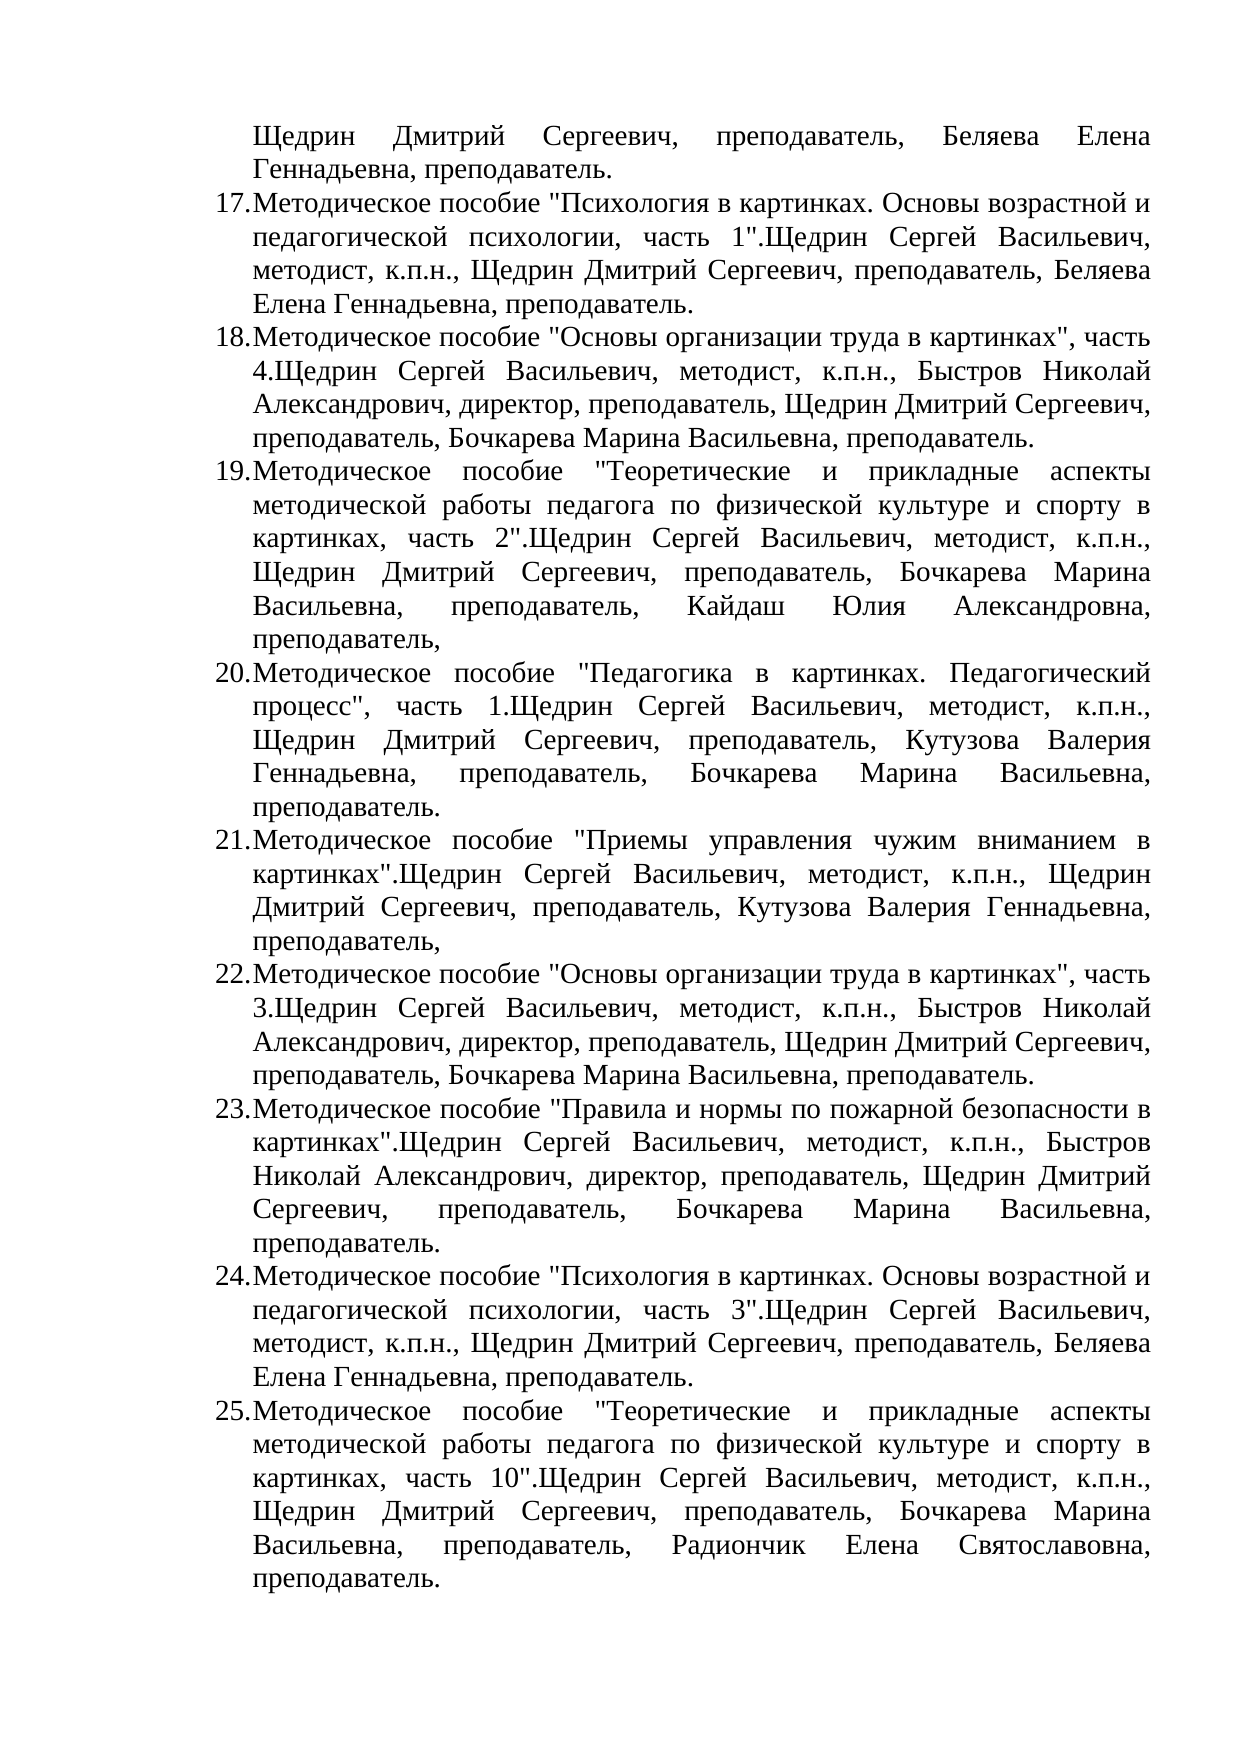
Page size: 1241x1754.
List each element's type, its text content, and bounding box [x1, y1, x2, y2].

list Методическое пособие "Психология в картинках. Основы возрастной и педагогической психологии, часть 3".Щедрин Сергей Васильевич, методист, к.п.н., Щедрин Дмитрий Сергеевич, преподаватель, Беляева Елена Геннадьевна, преподаватель. [215, 1258, 1152, 1393]
list Методическое пособие "Основы организации труда в картинках", часть 3.Щедрин Сергей Васильевич, методист, к.п.н., Быстров Николай Александрович, директор, преподаватель, Щедрин Дмитрий Сергеевич, преподаватель, Бочкарева Марина Васильевна, преподаватель. [215, 957, 1152, 1091]
list Методическое пособие "Теоретические и прикладные аспекты методической работы педагога по физической культуре и спорту в картинках, часть 2".Щедрин Сергей Васильевич, методист, к.п.н., Щедрин Дмитрий Сергеевич, преподаватель, Бочкарева Марина Васильевна, преподаватель, Кайдаш Юлия Александровна, преподаватель, [215, 453, 1152, 655]
list Методическое пособие "Приемы управления чужим вниманием в картинках".Щедрин Сергей Васильевич, методист, к.п.н., Щедрин Дмитрий Сергеевич, преподаватель, Кутузова Валерия Геннадьевна, преподаватель, [215, 822, 1152, 957]
list Методическое пособие "Психология в картинках. Основы возрастной и педагогической психологии, часть 1".Щедрин Сергей Васильевич, методист, к.п.н., Щедрин Дмитрий Сергеевич, преподаватель, Беляева Елена Геннадьевна, преподаватель. [215, 185, 1152, 319]
list Методическое пособие "Теоретические и прикладные аспекты методической работы педагога по физической культуре и спорту в картинках, часть 10".Щедрин Сергей Васильевич, методист, к.п.н., Щедрин Дмитрий Сергеевич, преподаватель, Бочкарева Марина Васильевна, преподаватель, Радиончик Елена Святославовна, преподаватель. [215, 1393, 1152, 1594]
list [215, 118, 1152, 185]
list Методическое пособие "Педагогика в картинках. Педагогический процесс", часть 1.Щедрин Сергей Васильевич, методист, к.п.н., Щедрин Дмитрий Сергеевич, преподаватель, Кутузова Валерия Геннадьевна, преподаватель, Бочкарева Марина Васильевна, преподаватель. [215, 655, 1152, 822]
list Методическое пособие "Основы организации труда в картинках", часть 4.Щедрин Сергей Васильевич, методист, к.п.н., Быстров Николай Александрович, директор, преподаватель, Щедрин Дмитрий Сергеевич, преподаватель, Бочкарева Марина Васильевна, преподаватель. [215, 319, 1152, 453]
list Методическое пособие "Правила и нормы по пожарной безопасности в картинках".Щедрин Сергей Васильевич, методист, к.п.н., Быстров Николай Александрович, директор, преподаватель, Щедрин Дмитрий Сергеевич, преподаватель, Бочкарева Марина Васильевна, преподаватель. [215, 1091, 1152, 1258]
